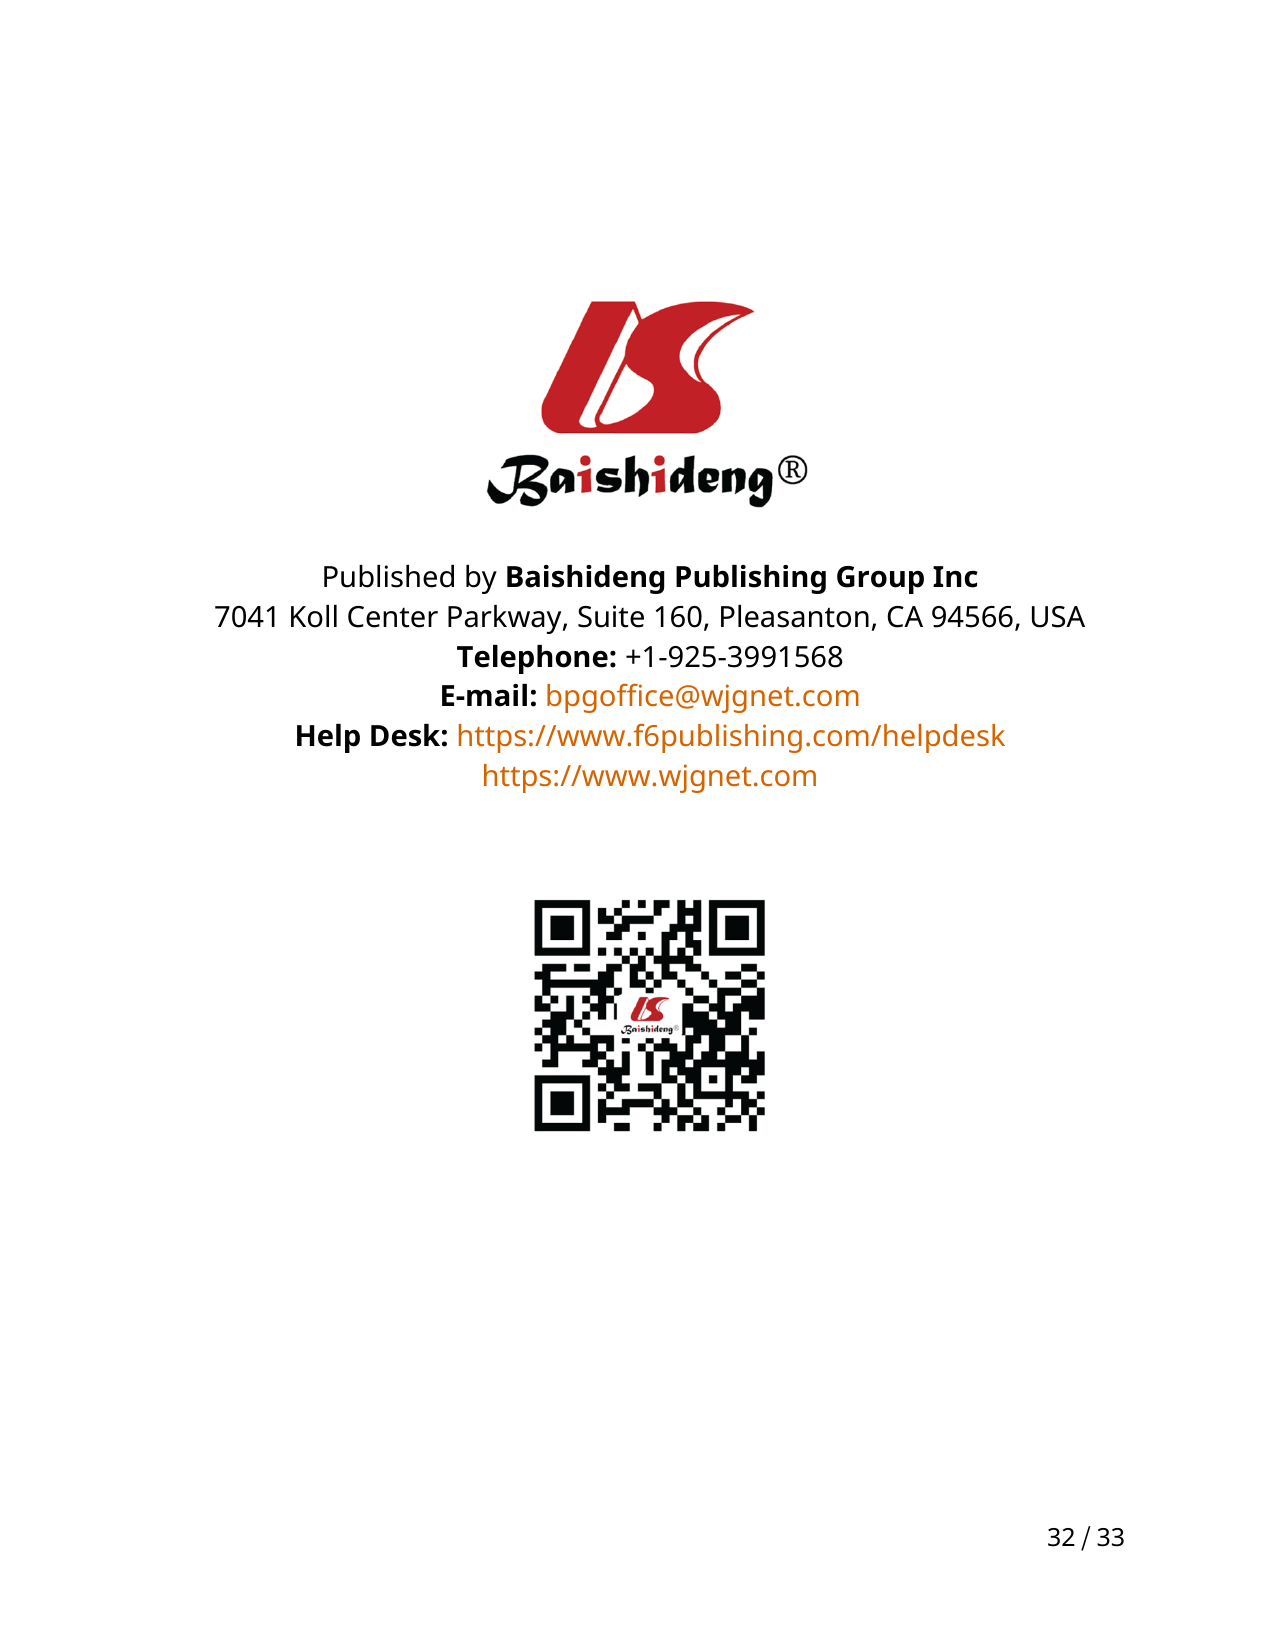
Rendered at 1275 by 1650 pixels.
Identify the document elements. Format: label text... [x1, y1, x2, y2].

picture [531, 896, 769, 1134]
text Telephone: +1-925-3991568 [175, 636, 1125, 676]
text Published by Baishideng Publishing Group Inc [175, 557, 1125, 596]
text E-mail: bpgoffice@wjgnet.com [175, 676, 1125, 715]
text https://www.wjgnet.com [175, 755, 1125, 795]
text Help Desk: https://www.f6publishing.com/helpdesk [175, 715, 1125, 755]
text 7041 Koll Center Parkway, Suite 160, Pleasanton, CA 94566, USA [175, 596, 1125, 636]
picture [445, 286, 855, 523]
